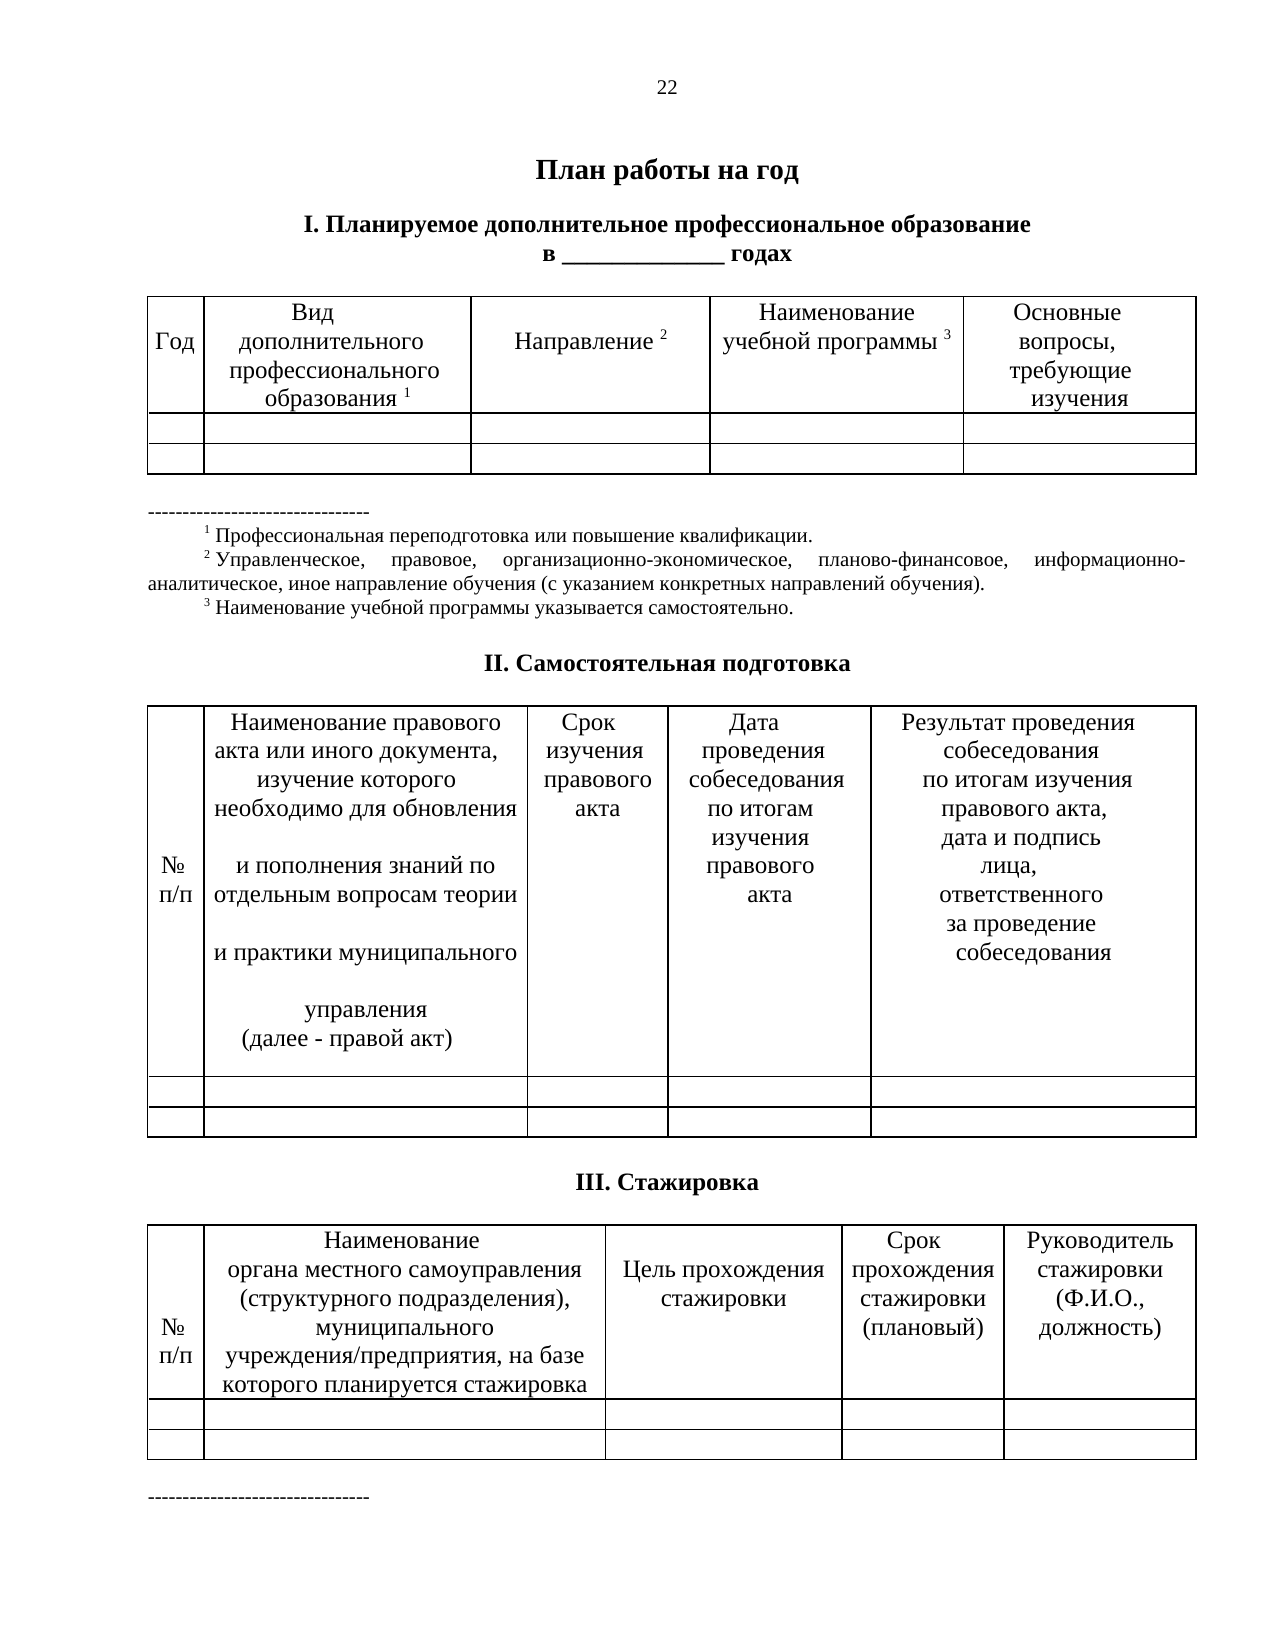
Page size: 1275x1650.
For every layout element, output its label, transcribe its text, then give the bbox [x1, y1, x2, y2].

table_cell [148, 1430, 203, 1459]
table_header Срок изучения правового акта [528, 707, 667, 1076]
table_cell [205, 1077, 527, 1106]
table_header Наименование правового акта или иного документа, изучение которого необходимо для обновления и пополнения знаний по отдельным вопросам теории и практики муниципального управления (далее - правой акт) [205, 707, 527, 1076]
text План работы на год [148, 152, 1186, 185]
table_header Цель прохождения стажировки [606, 1226, 841, 1398]
table_cell [669, 1108, 870, 1136]
table_cell [205, 1108, 527, 1136]
table_cell [711, 414, 963, 443]
table_cell [205, 414, 470, 443]
text -------------------------------- [148, 1484, 1186, 1508]
table_cell [148, 1107, 203, 1136]
table_header Наименование учебной программы 3 [711, 297, 963, 412]
text II. Самостоятельная подготовка [148, 648, 1186, 676]
table_cell [669, 1077, 870, 1106]
table_header Срок прохождения стажировки (плановый) [843, 1226, 1003, 1398]
table_cell [205, 1430, 605, 1459]
table_cell [872, 1077, 1195, 1106]
table_header Наименование органа местного самоуправления (структурного подразделения), муниципального учреждения/предприятия, на базе которого планируется стажировка [205, 1226, 605, 1398]
table_cell [148, 413, 203, 443]
table_cell [606, 1400, 841, 1428]
table_cell [148, 1077, 203, 1106]
table_cell [1005, 1400, 1195, 1428]
table_cell [205, 1400, 605, 1428]
text 2 Управленческое, правовое, организационно-экономическое, планово-финансовое, информационно-аналитическое, иное направление обучения (с указанием конкретных направлений обучения). [148, 547, 1186, 595]
text 1 Профессиональная переподготовка или повышение квалификации. [148, 523, 1186, 547]
table_cell [148, 1399, 203, 1428]
table_header Основные вопросы, требующие изучения [964, 297, 1195, 412]
table_header Вид дополнительного профессионального образования 1 [205, 297, 470, 412]
table_cell [148, 444, 203, 473]
table_header Результат проведения собеседования по итогам изучения правового акта, дата и подпись лица, ответственного за проведение собеседования [872, 707, 1195, 1076]
table_header Дата проведения собеседования по итогам изучения правового акта [669, 707, 870, 1076]
table_cell [528, 1077, 667, 1106]
table_header Год [148, 297, 203, 412]
table_cell [872, 1108, 1195, 1136]
text 3 Наименование учебной программы указывается самостоятельно. [148, 595, 1186, 619]
table_cell [472, 444, 709, 473]
table_header Руководитель стажировки (Ф.И.О., должность) [1005, 1226, 1195, 1398]
table_header № п/п [148, 707, 203, 1076]
text в _____________ годах [148, 238, 1186, 267]
table_cell [964, 414, 1195, 443]
table_cell [606, 1430, 841, 1459]
table_header № п/п [148, 1226, 203, 1398]
table_cell [964, 444, 1195, 473]
text I. Планируемое дополнительное профессиональное образование [148, 209, 1186, 238]
table_cell [711, 444, 963, 473]
table_cell [1005, 1430, 1195, 1459]
table_header Направление 2 [472, 297, 709, 412]
table_cell [843, 1430, 1003, 1459]
table_cell [843, 1400, 1003, 1428]
table_cell [205, 444, 470, 473]
table_cell [528, 1108, 667, 1136]
table_cell [472, 414, 709, 443]
text III. Стажировка [148, 1167, 1186, 1195]
text -------------------------------- [148, 498, 1186, 523]
